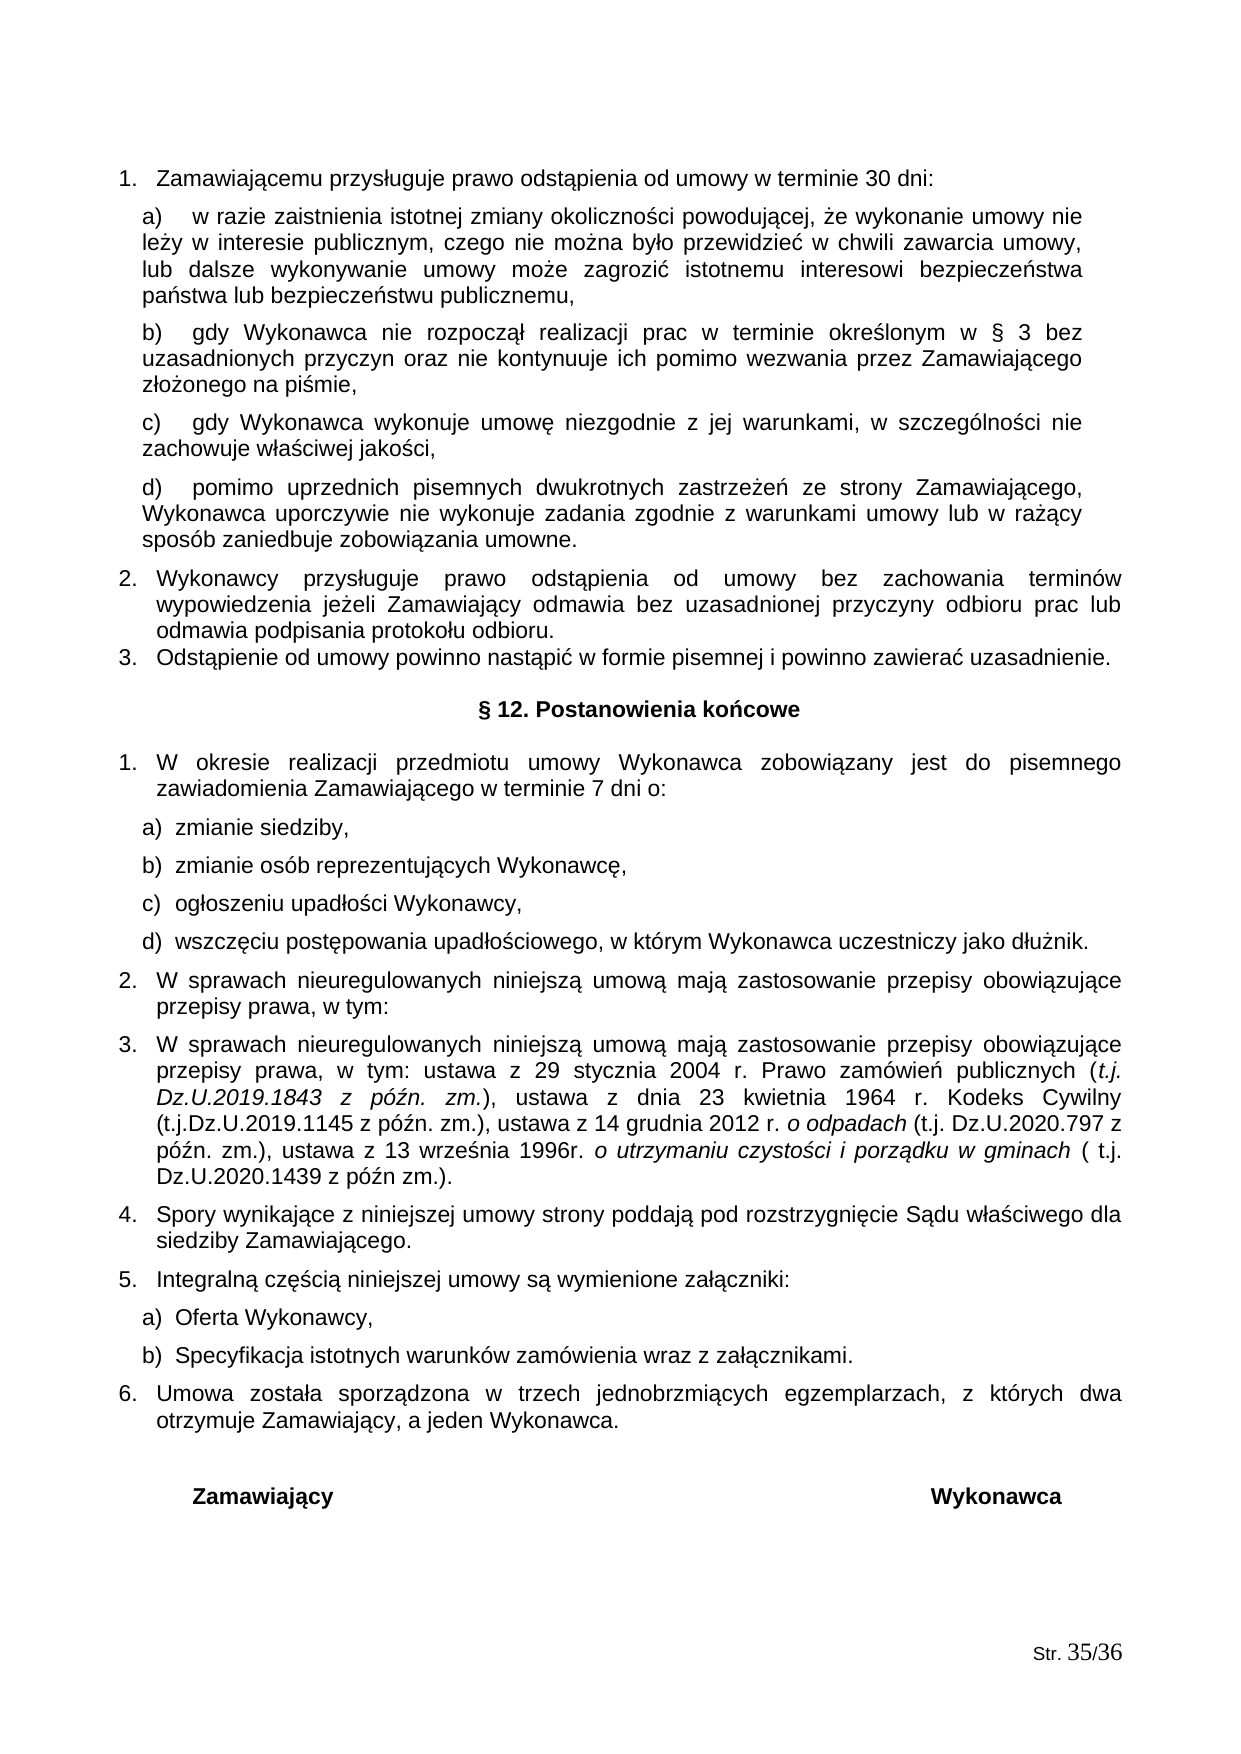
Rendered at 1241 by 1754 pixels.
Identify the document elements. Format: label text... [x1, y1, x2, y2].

list zmianie siedziby, [142, 814, 1122, 840]
list W sprawach nieuregulowanych niniejszą umową mają zastosowanie przepisy obowiązujące przepisy prawa, w tym: [118, 967, 1122, 1019]
list ogłoszeniu upadłości Wykonawcy, [142, 890, 1122, 916]
list pomimo uprzednich pisemnych dwukrotnych zastrzeżeń ze strony Zamawiającego, Wykonawca uporczywie nie wykonuje zadania zgodnie z warunkami umowy lub w rażący sposób zaniedbuje zobowiązania umowne. [142, 474, 1083, 553]
list wszczęciu postępowania upadłościowego, w którym Wykonawca uczestniczy jako dłużnik. [142, 928, 1122, 955]
list gdy Wykonawca wykonuje umowę niezgodnie z jej warunkami, w szczególności nie zachowuje właściwej jakości, [142, 409, 1083, 462]
list Integralną częścią niniejszej umowy są wymienione załączniki: [118, 1266, 1122, 1292]
list Specyfikacja istotnych warunków zamówienia wraz z załącznikami. [142, 1342, 1122, 1368]
list gdy Wykonawca nie rozpoczął realizacji prac w terminie określonym w § 3 bez uzasadnionych przyczyn oraz nie kontynuuje ich pomimo wezwania przez Zamawiającego złożonego na piśmie, [142, 320, 1083, 397]
list W okresie realizacji przedmiotu umowy Wykonawca zobowiązany jest do pisemnego zawiadomienia Zamawiającego w terminie 7 dni o: [118, 749, 1122, 802]
list Odstąpienie od umowy powinno nastąpić w formie pisemnej i powinno zawierać uzasadnienie. [118, 644, 1122, 670]
list zmianie osób reprezentujących Wykonawcę, [142, 852, 1122, 878]
list Wykonawcy przysługuje prawo odstąpienia od umowy bez zachowania terminów wypowiedzenia jeżeli Zamawiający odmawia bez uzasadnionej przyczyny odbioru prac lub odmawia podpisania protokołu odbioru. [118, 564, 1122, 644]
list Umowa została sporządzona w trzech jednobrzmiących egzemplarzach, z których dwa otrzymuje Zamawiający, a jeden Wykonawca. [118, 1380, 1122, 1433]
text Zamawiający Wykonawca [118, 1483, 1122, 1509]
list W sprawach nieuregulowanych niniejszą umową mają zastosowanie przepisy obowiązujące przepisy prawa, w tym: ustawa z 29 stycznia 2004 r. Prawo zamówień publicznych (t.j. Dz.U.2019.1843 z późn. zm.), ustawa z dnia 23 kwietnia 1964 r. Kodeks Cywilny (t.j.Dz.U.2019.1145 z późn. zm.), ustawa z 14 grudnia 2012 r. o odpadach (t.j. Dz.U.2020.797 z późn. zm.), ustawa z 13 września 1996r. o utrzymaniu czystości i porządku w gminach ( t.j. Dz.U.2020.1439 z późn zm.). [118, 1031, 1122, 1189]
list Oferta Wykonawcy, [142, 1304, 1122, 1330]
list Spory wynikające z niniejszej umowy strony poddają pod rozstrzygnięcie Sądu właściwego dla siedziby Zamawiającego. [118, 1201, 1122, 1254]
list Zamawiającemu przysługuje prawo odstąpienia od umowy w terminie 30 dni: [118, 164, 1122, 191]
text § 12. Postanowienia końcowe [156, 696, 1122, 723]
list w razie zaistnienia istotnej zmiany okoliczności powodującej, że wykonanie umowy nie leży w interesie publicznym, czego nie można było przewidzieć w chwili zawarcia umowy, lub dalsze wykonywanie umowy może zagrozić istotnemu interesowi bezpieczeństwa państwa lub bezpieczeństwu publicznemu, [142, 203, 1083, 308]
